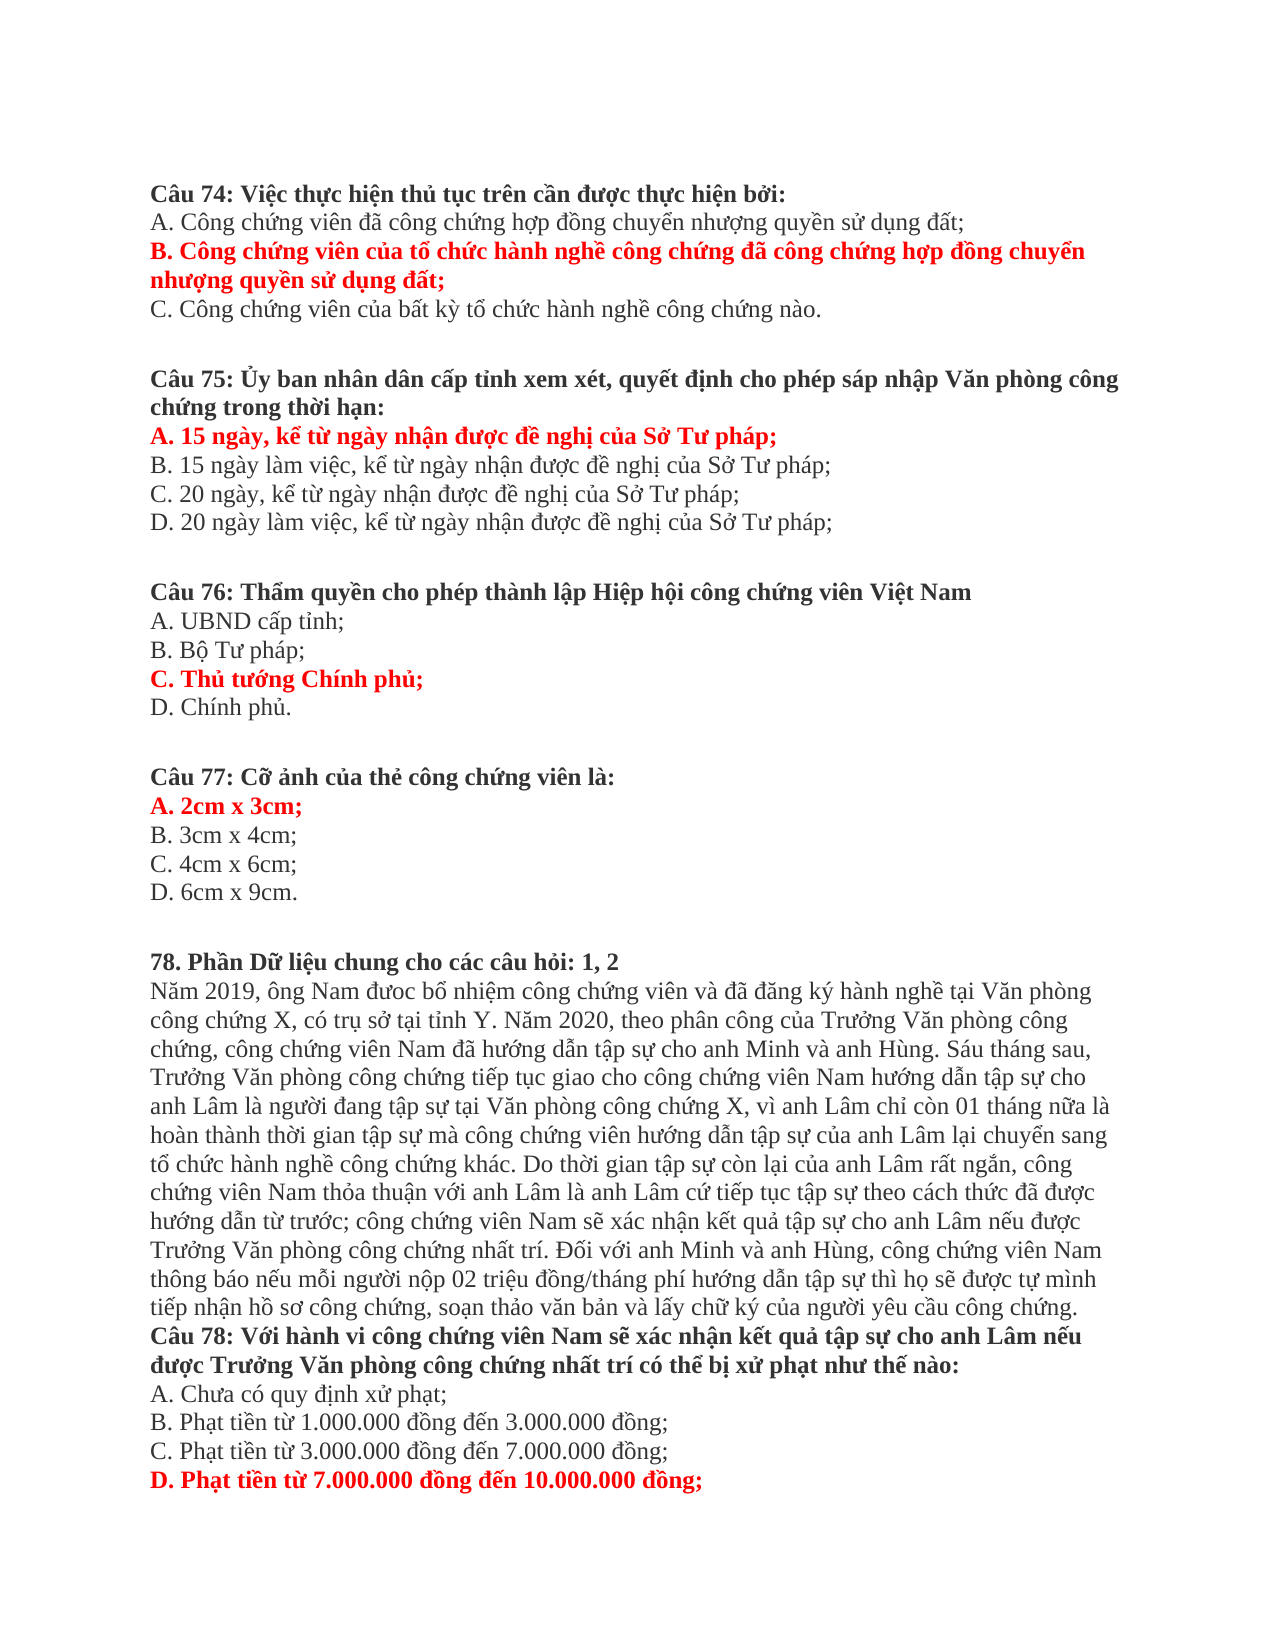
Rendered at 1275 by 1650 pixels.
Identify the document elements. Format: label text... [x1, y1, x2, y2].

text Câu 77: Cỡ ảnh của thẻ công chứng viên là: A. 2cm x 3cm; B. 3cm x 4cm; C. 4cm x 6cm; D. 6cm x 9cm. [150, 734, 1125, 906]
text Câu 74: Việc thực hiện thủ tục trên cần được thực hiện bởi: A. Công chứng viên đã công chứng hợp đồng chuyển nhượng quyền sử dụng đất; B. Công chứng viên của tổ chức hành nghề công chứng đã công chứng hợp đồng chuyển nhượng quyền sử dụng đất; C. Công chứng viên của bất kỳ tổ chức hành nghề công chứng nào. [150, 150, 1125, 322]
text Câu 76: Thẩm quyền cho phép thành lập Hiệp hội công chứng viên Việt Nam A. UBND cấp tỉnh; B. Bộ Tư pháp; C. Thủ tướng Chính phủ; D. Chính phủ. [150, 549, 1125, 721]
text Câu 75: Ủy ban nhân dân cấp tỉnh xem xét, quyết định cho phép sáp nhập Văn phòng công chứng trong thời hạn: A. 15 ngày, kể từ ngày nhận được đề nghị của Sở Tư pháp; B. 15 ngày làm việc, kể từ ngày nhận được đề nghị của Sở Tư pháp; C. 20 ngày, kể từ ngày nhận được đề nghị của Sở Tư pháp; D. 20 ngày làm việc, kể từ ngày nhận được đề nghị của Sở Tư pháp; [150, 335, 1125, 536]
